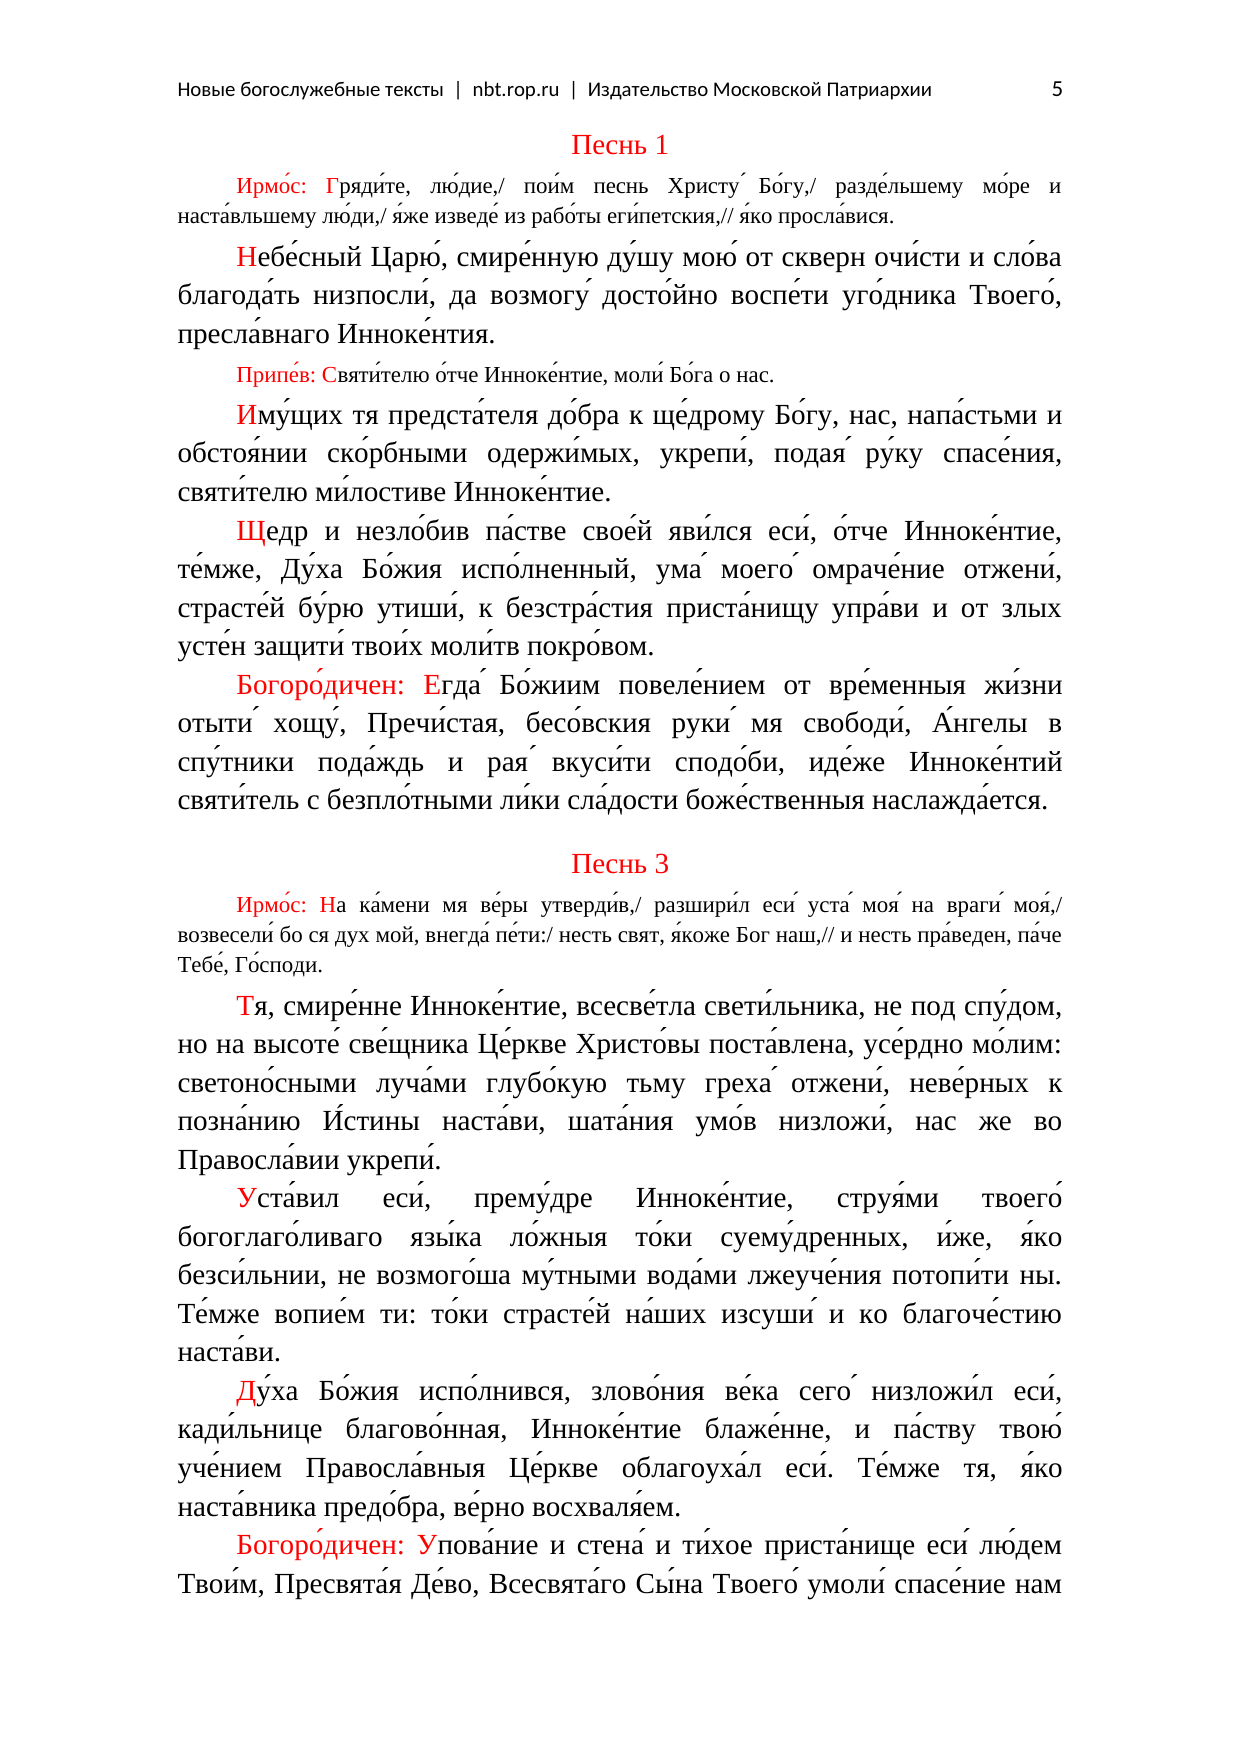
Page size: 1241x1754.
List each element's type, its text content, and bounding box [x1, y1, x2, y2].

text Ирмо́с: На ка́мени мя ве́ры утверди́в,/ разшири́л еси́ уста́ моя́ на враги́ моя́,/ возвесели́ бо ся дух мой, внегда́ пе́ти:/ несть свят, я́коже Бог наш,// и несть пра́веден, па́че Тебе́, Го́споди. [177, 891, 1063, 978]
text Иму́щих тя предста́теля до́бра к ще́дрому Бо́гу, нас, напа́стьми и обстоя́нии ско́рбными одержи́мых, укрепи́, подая́ ру́ку спасе́ния, святи́телю ми́лостиве Инноке́нтие. [177, 397, 1063, 508]
text Песнь 1 [177, 127, 1063, 161]
text Ирмо́с: Гряди́те, лю́дие,/ пои́м песнь Христу́ Бо́гу,/ разде́льшему мо́ре и наста́вльшему лю́ди,/ я́же изведе́ из рабо́ты еги́петския,// я́ко просла́вися. [177, 172, 1063, 229]
text Песнь 3 [177, 846, 1063, 879]
text Припе́в: Святи́телю о́тче Инноке́нтие, моли́ Бо́га о нас. [177, 361, 1063, 387]
text Ду́ха Бо́жия испо́лнився, злово́ния ве́ка сего́ низложи́л еси́, кади́льнице благово́нная, Инноке́нтие блаже́нне, и па́ству твою́ уче́нием Правосла́вныя Це́ркве облагоуха́л еси́. Те́мже тя, я́ко наста́вника предо́бра, ве́рно восхваля́ем. [177, 1373, 1063, 1522]
text Небе́сный Царю́, смире́нную ду́шу мою́ от скверн очи́сти и сло́ва благода́ть низпосли́, да возмогу́ досто́йно воспе́ти уго́дника Твоего́, пресла́внаго Инноке́нтия. [177, 239, 1063, 349]
text Щедр и незло́бив па́стве свое́й яви́лся еси́, о́тче Инноке́нтие, те́мже, Ду́ха Бо́жия испо́лненный, ума́ моего́ омраче́ние отжени́, страсте́й бу́рю утиши́, к безстра́стия приста́нищу упра́ви и от злых усте́н защити́ твои́х моли́тв покро́вом. [177, 513, 1063, 662]
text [177, 1527, 1063, 1599]
text Богоро́дичен: Егда́ Бо́жиим повеле́нием от вре́менныя жи́зни отыти́ хощу́, Пречи́стая, бесо́вския руки́ мя свободи́, А́нгелы в спу́тники пода́ждь и рая́ вкуси́ти сподо́би, иде́же Инноке́нтий святи́тель с безпло́тными ли́ки сла́дости боже́ственныя наслажда́ется. [177, 667, 1063, 816]
text Тя, смире́нне Инноке́нтие, всесве́тла свети́льника, не под спу́дом, но на высоте́ све́щника Це́ркве Христо́вы поста́влена, усе́рдно мо́лим: светоно́сными луча́ми глубо́кую тьму греха́ отжени́, неве́рных к позна́нию И́стины наста́ви, шата́ния умо́в низложи́, нас же во Правосла́вии укрепи́. [177, 988, 1063, 1175]
text Уста́вил еси́, прему́дре Инноке́нтие, струя́ми твоего́ богоглаго́ливаго язы́ка ло́жныя то́ки суему́дренных, и́же, я́ко безси́льнии, не возмого́ша му́тными вода́ми лжеуче́ния потопи́ти ны. Те́мже вопие́м ти: то́ки страсте́й на́ших изсуши́ и ко благоче́стию наста́ви. [177, 1180, 1063, 1368]
